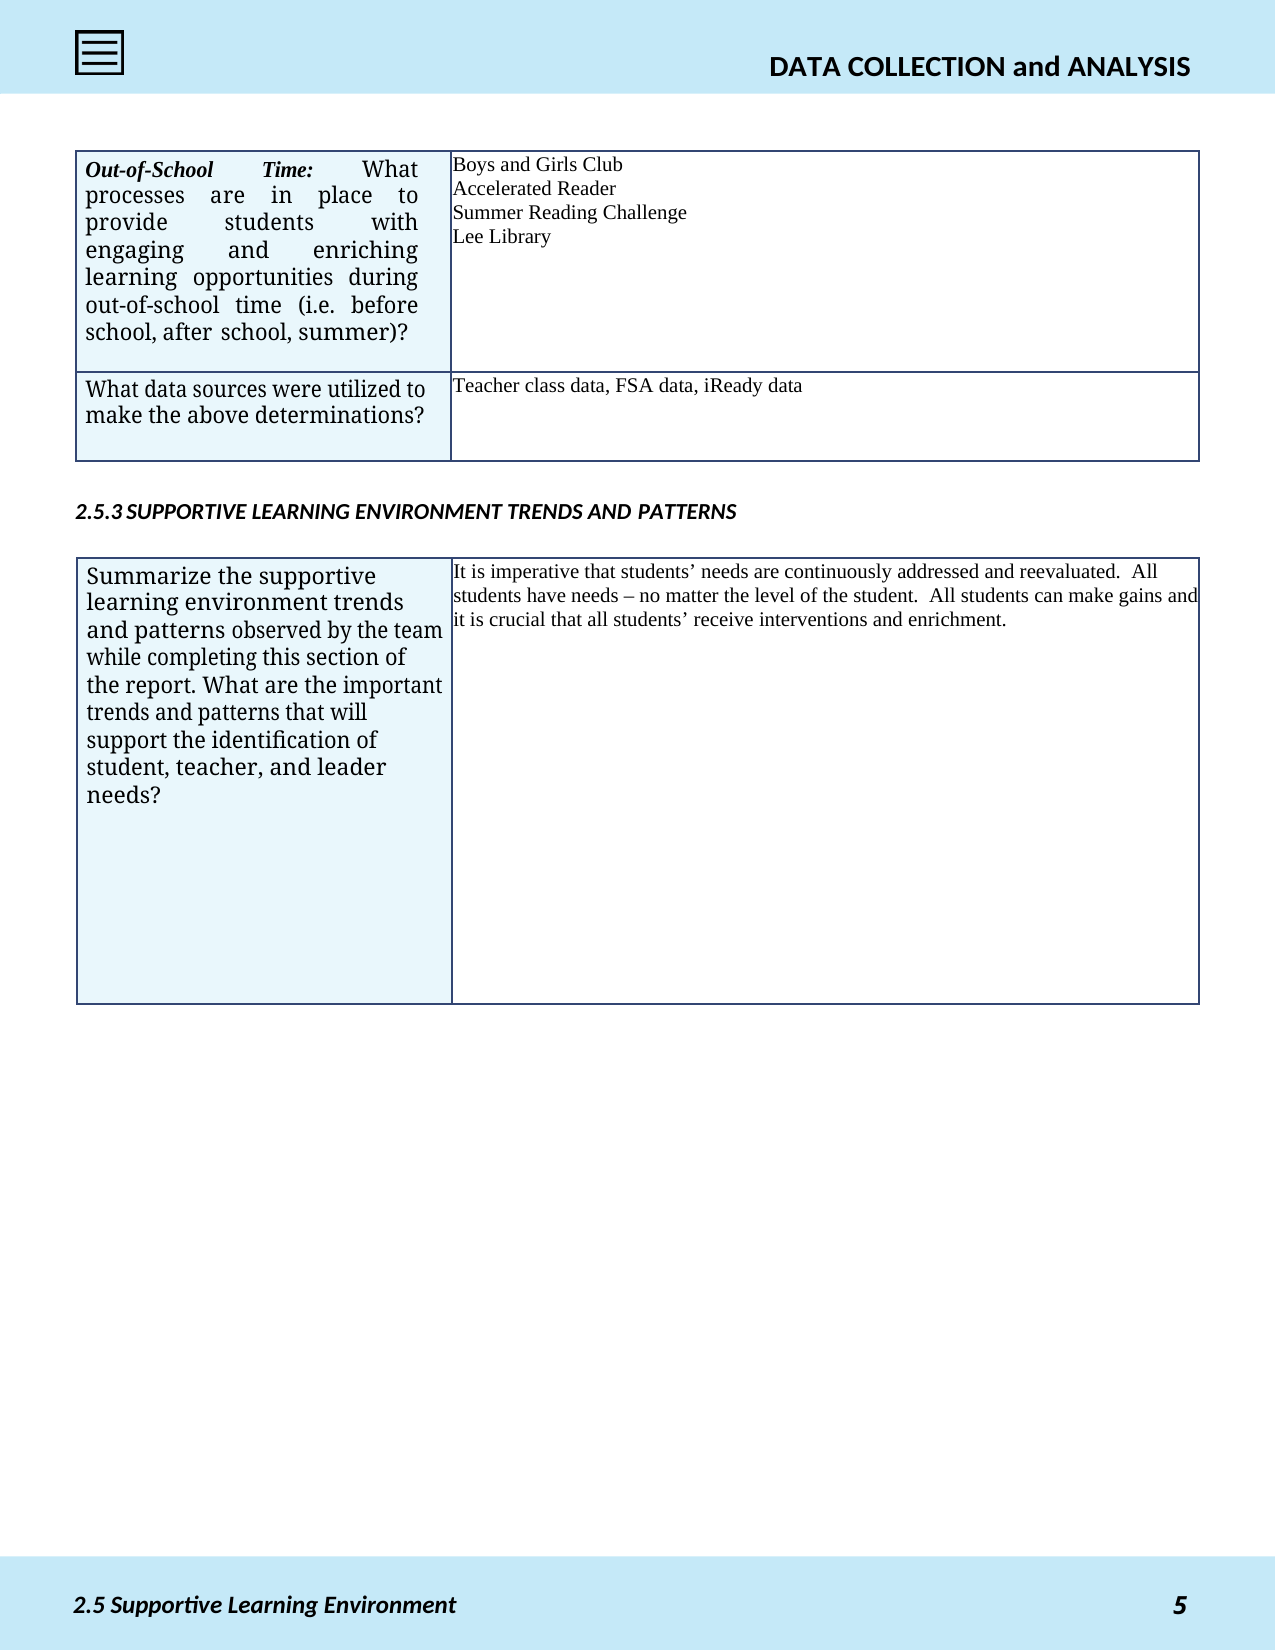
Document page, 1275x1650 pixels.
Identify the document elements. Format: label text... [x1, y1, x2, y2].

table_cell What data sources were utilized to make the above determinations? [77, 373, 450, 460]
picture [75, 30, 124, 75]
table_header It is imperative that students’ needs are continuously addressed and reevaluated. All students have needs – no matter the level of the student. All students can make gains and it is crucial that all students’ receive interventions and enrichment. [453, 559, 1198, 1003]
table_cell Teacher class data, FSA data, iReady data [452, 373, 1198, 460]
list SUPPORTIVE LEARNING ENVIRONMENT TRENDS AND PATTERNS [75, 497, 1275, 525]
text DATA COLLECTION and ANALYSIS [769, 48, 1275, 84]
table_header Boys and Girls Club Accelerated Reader Summer Reading Challenge Lee Library [452, 152, 1198, 371]
table_header Out-of-School Time: What processes are in place to provide students with engaging and enriching learning opportunities during out-of-school time (i.e. before school, after school, summer)? [77, 152, 450, 371]
table_header Summarize the supportive learning environment trends and patterns observed by the team while completing this section of the report. What are the important trends and patterns that will support the identification of student, teacher, and leader needs? [78, 559, 451, 1003]
